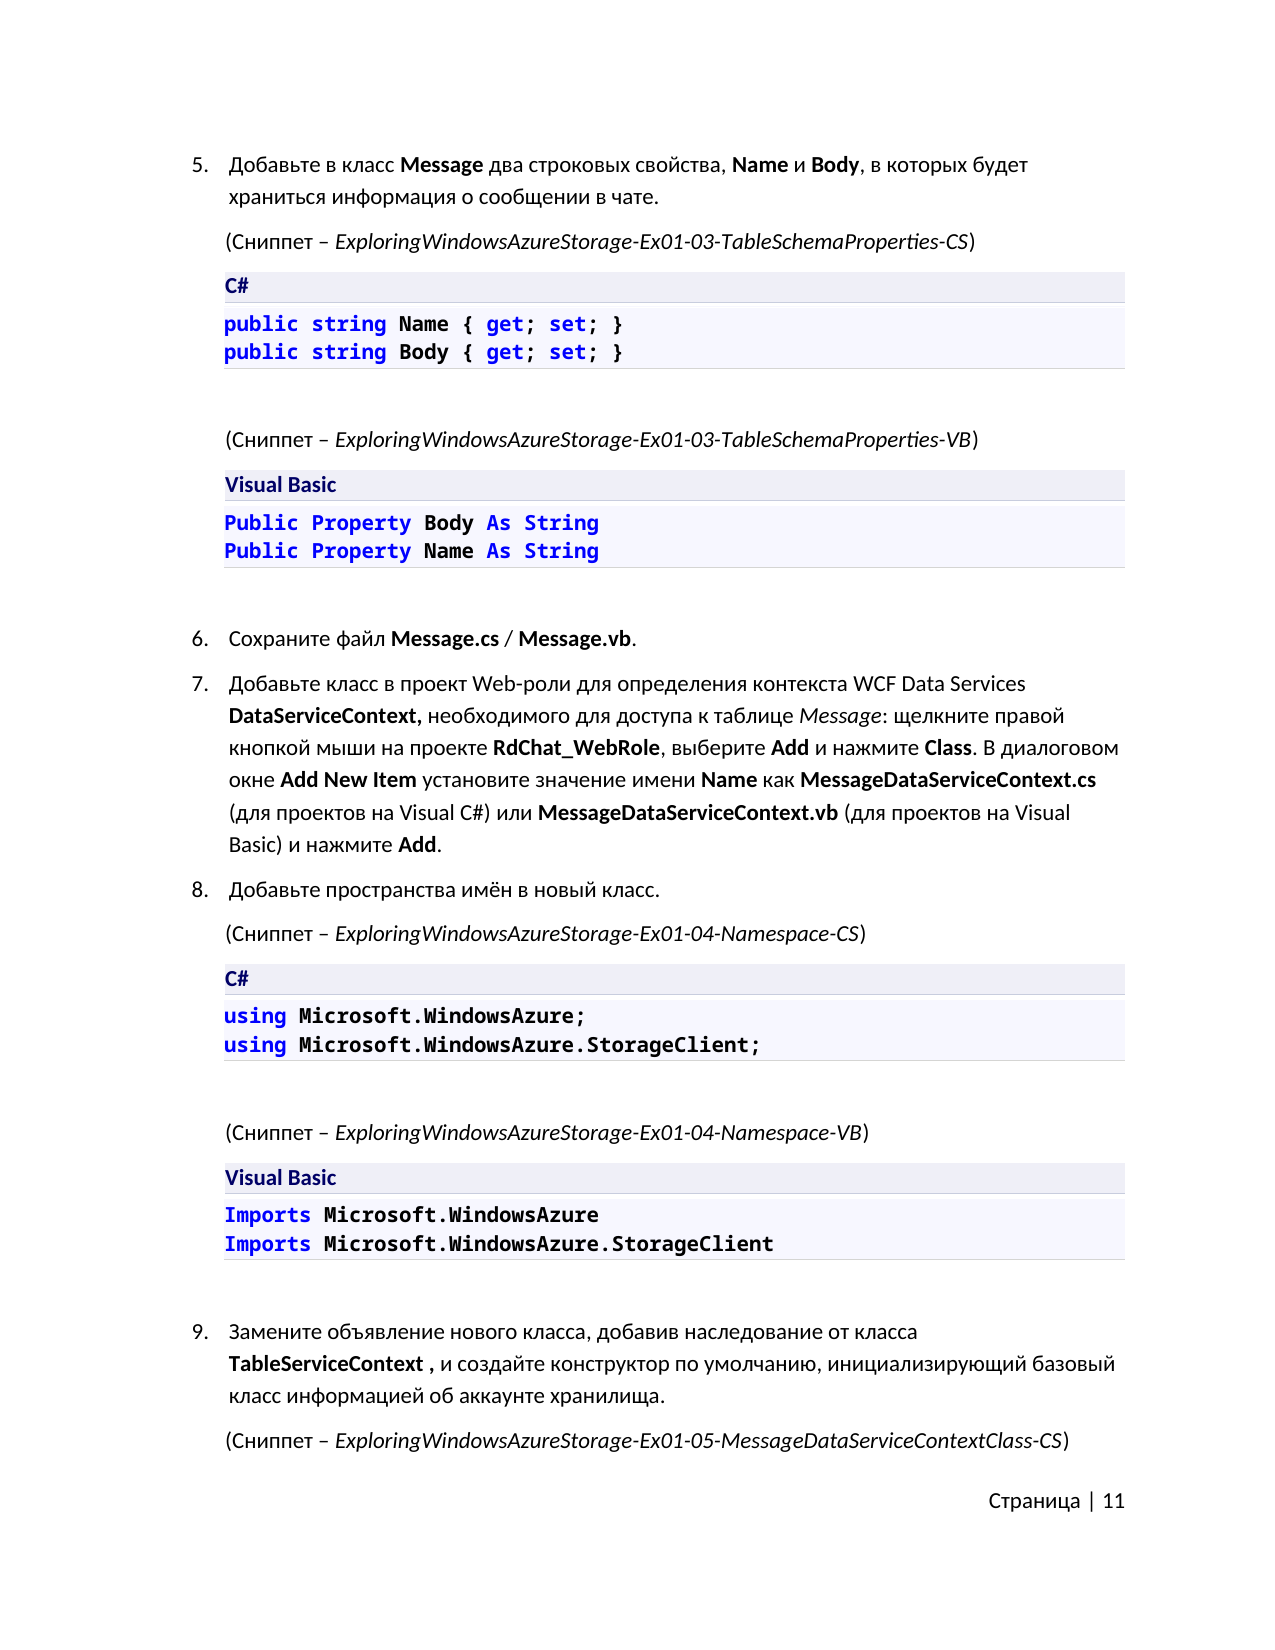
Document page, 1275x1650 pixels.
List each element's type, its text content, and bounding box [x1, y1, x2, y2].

text Visual Basic [225, 1163, 1125, 1193]
list Добавьте класс в проект Web-роли для определения контекста WCF Data Services DataServiceContext, необходимого для доступа к таблице Message: щелкните правой кнопкой мыши на проекте RdChat_WebRole, выберите Add и нажмите Class. В диалоговом окне Add New Item установите значение имени Name как MessageDataServiceContext.cs (для проектов на Visual C#) или MessageDataServiceContext.vb (для проектов на Visual Basic) и нажмите Add. [191, 669, 1125, 858]
text (Сниппет – ExploringWindowsAzureStorage-Ex01-04-Namespace-VB) [225, 1118, 1125, 1146]
text using Microsoft.WindowsAzure.StorageClient; [224, 1027, 1125, 1060]
text using Microsoft.WindowsAzure; [224, 1000, 1125, 1027]
list Добавьте в класс Message два строковых свойства, Name и Body, в которых будет храниться информация о сообщении в чате. [191, 150, 1125, 210]
text Imports Microsoft.WindowsAzure.StorageClient [224, 1226, 1125, 1259]
text (Сниппет – ExploringWindowsAzureStorage-Ex01-03-TableSchemaProperties-VB) [225, 426, 1125, 454]
text (Сниппет – ExploringWindowsAzureStorage-Ex01-03-TableSchemaProperties-CS) [225, 227, 1125, 255]
text public string Name { get; set; } [224, 308, 1125, 335]
text Public Property Name As String [224, 533, 1125, 567]
text public string Body { get; set; } [224, 335, 1125, 368]
text (Сниппет – ExploringWindowsAzureStorage-Ex01-05-MessageDataServiceContextClass-CS) [225, 1426, 1125, 1454]
text Visual Basic [225, 470, 1125, 500]
text Public Property Body As String [224, 506, 1125, 533]
text C# [225, 964, 1125, 994]
list Сохраните файл Message.cs / Message.vb. [191, 624, 1125, 652]
text Imports Microsoft.WindowsAzure [224, 1199, 1125, 1226]
list Добавьте пространства имён в новый класс. [191, 875, 1125, 903]
list Замените объявление нового класса, добавив наследование от класса TableServiceContext , и создайте конструктор по умолчанию, инициализирующий базовый класс информацией об аккаунте хранилища. [191, 1317, 1125, 1409]
text (Сниппет – ExploringWindowsAzureStorage-Ex01-04-Namespace-CS) [225, 919, 1125, 947]
text C# [225, 272, 1125, 302]
